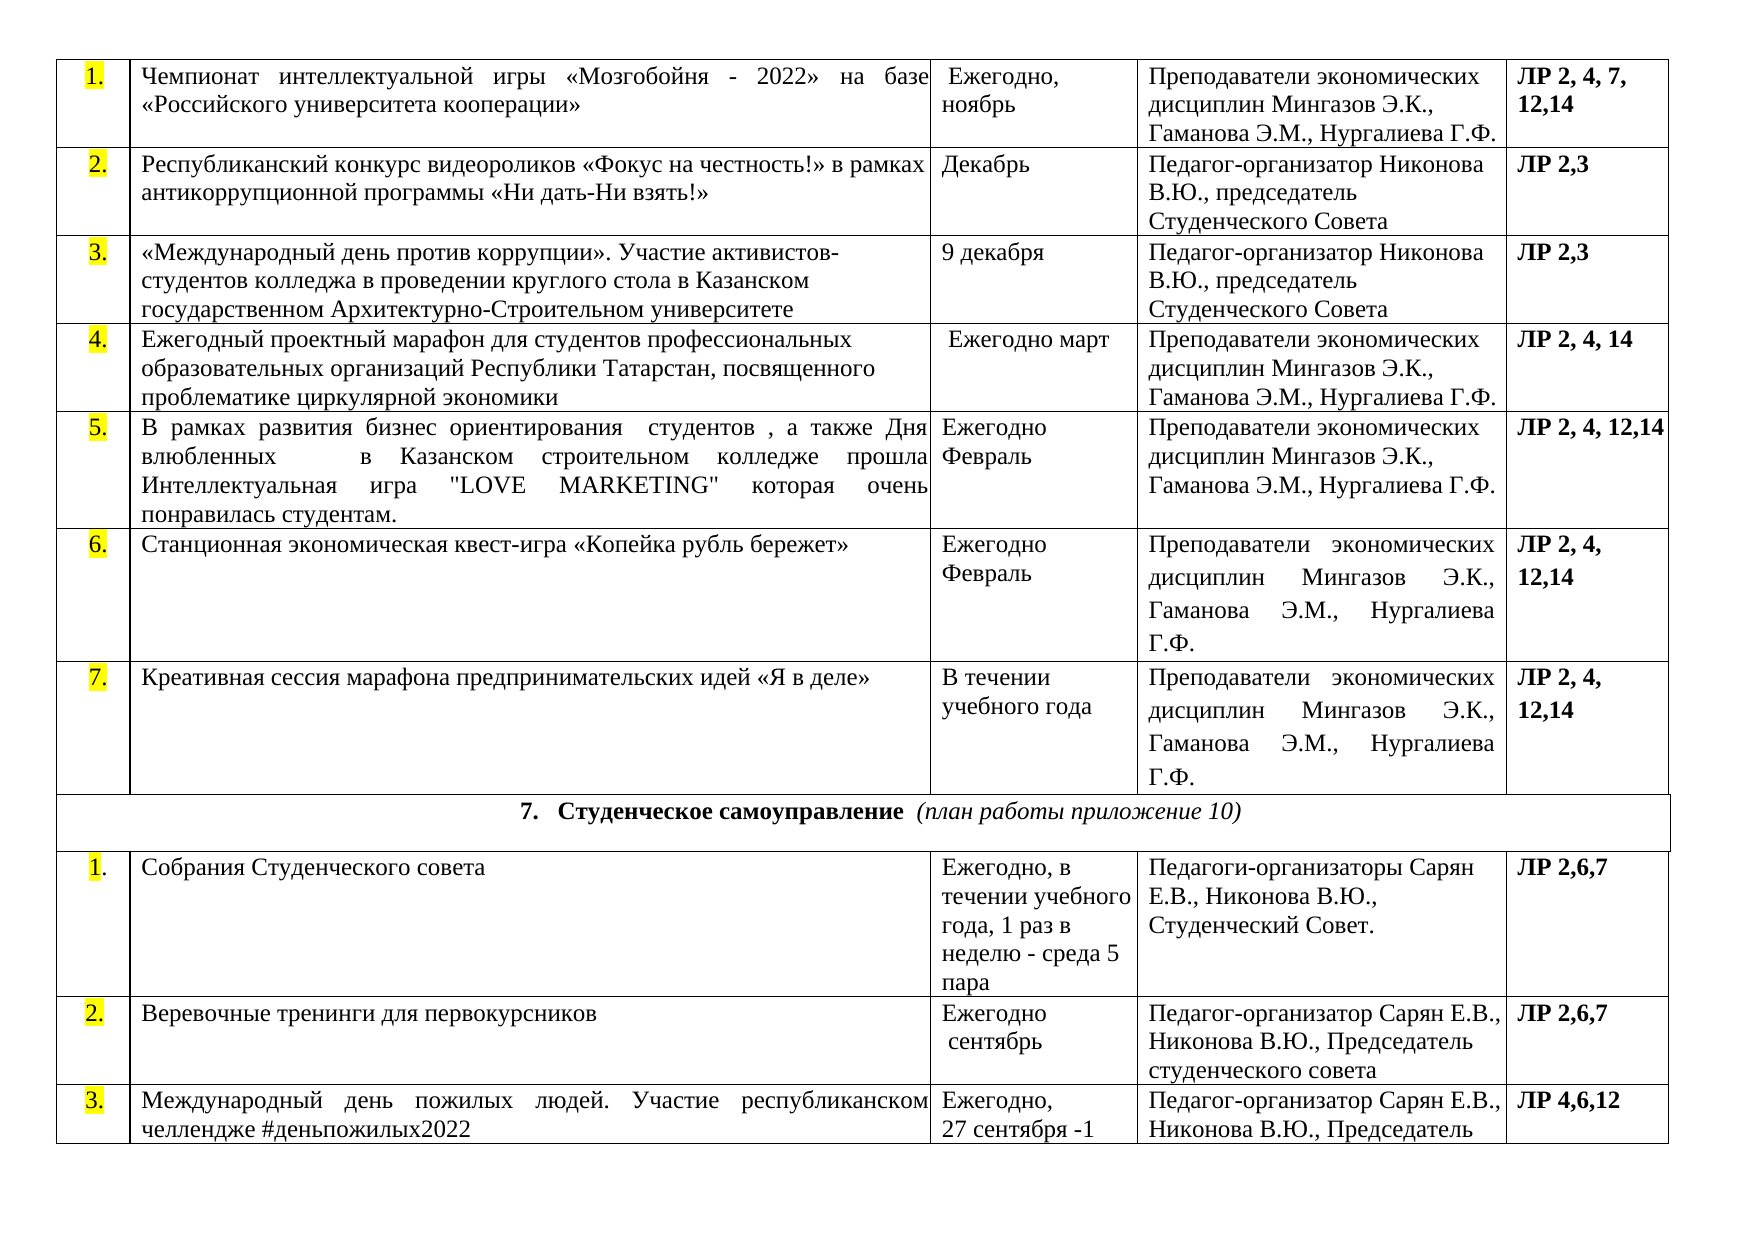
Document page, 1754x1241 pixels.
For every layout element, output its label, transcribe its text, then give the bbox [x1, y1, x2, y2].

table_cell ЛР 2, 4, 12,14 [1507, 662, 1668, 794]
table_cell ЛР 2, 4, 12,14 [1507, 412, 1668, 527]
table_cell Собрания Студенческого совета [131, 852, 930, 996]
table_cell 1. [57, 852, 129, 996]
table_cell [131, 1085, 930, 1143]
table_cell 1. [57, 60, 129, 147]
table_cell Республиканский конкурс видеороликов «Фокус на честность!» в рамках антикоррупционной программы «Ни дать-Ни взять!» [131, 148, 930, 235]
table_cell Ежегодно, ноябрь [931, 60, 1137, 147]
table_cell ЛР 2, 4, 12,14 [1507, 529, 1668, 661]
table_cell 3. [57, 236, 129, 323]
table_cell «Международный день против коррупции». Участие активистов-студентов колледжа в проведении круглого стола в Казанском государственном Архитектурно-Строительном университете [131, 236, 930, 323]
table_cell ЛР 2, 4, 14 [1507, 324, 1668, 411]
table_cell 2. [57, 148, 129, 235]
table_cell Педагог-организатор Никонова В.Ю., председатель Студенческого Совета [1138, 236, 1506, 323]
table_cell Станционная экономическая квест-игра «Копейка рубль бережет» [131, 529, 930, 661]
table_cell Ежегодно сентябрь [931, 997, 1137, 1084]
table_cell ЛР 4,6,12 [1507, 1085, 1668, 1143]
table_cell 6. [57, 529, 129, 661]
table_cell В рамках развития бизнес ориентирования студентов , а также Дня влюбленных в Казанском строительном колледже прошла Интеллектуальная игра "LOVE MARKETING" которая очень понравилась студентам. [131, 412, 930, 527]
table_cell Преподаватели экономических дисциплин Мингазов Э.К., Гаманова Э.М., Нургалиева Г.Ф. [1138, 324, 1506, 411]
table_cell 9 декабря [931, 236, 1137, 323]
table_cell Ежегодно март [931, 324, 1137, 411]
table_cell В течении учебного года [931, 662, 1137, 794]
table_cell 3. [57, 1085, 129, 1143]
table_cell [931, 1085, 1137, 1143]
table_cell Ежегодно Февраль [931, 412, 1137, 527]
table_cell Преподаватели экономических дисциплин Мингазов Э.К., Гаманова Э.М., Нургалиева Г.Ф. [1138, 412, 1506, 527]
table_cell 5. [57, 412, 129, 527]
table_cell ЛР 2,3 [1507, 148, 1668, 235]
table_cell ЛР 2, 4, 7, 12,14 [1507, 60, 1668, 147]
table_cell Студенческое самоуправление (план работы приложение 10) [57, 795, 1670, 851]
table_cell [1138, 1085, 1506, 1143]
table_cell Преподаватели экономических дисциплин Мингазов Э.К., Гаманова Э.М., Нургалиева Г.Ф. [1138, 529, 1506, 661]
table_cell ЛР 2,6,7 [1507, 852, 1668, 996]
table_cell 2. [57, 997, 129, 1084]
table_cell Веревочные тренинги для первокурсников [131, 997, 930, 1084]
table_cell Чемпионат интеллектуальной игры «Мозгобойня - 2022» на базе «Российского университета кооперации» [131, 60, 930, 147]
table_cell Ежегодный проектный марафон для студентов профессиональных образовательных организаций Республики Татарстан, посвященного проблематике циркулярной экономики [131, 324, 930, 411]
table_cell ЛР 2,3 [1507, 236, 1668, 323]
table_cell 7. [57, 662, 129, 794]
table_cell Ежегодно Февраль [931, 529, 1137, 661]
table_cell ЛР 2,6,7 [1507, 997, 1668, 1084]
table_cell Преподаватели экономических дисциплин Мингазов Э.К., Гаманова Э.М., Нургалиева Г.Ф. [1138, 60, 1506, 147]
table_cell Педагог-организатор Никонова В.Ю., председатель Студенческого Совета [1138, 148, 1506, 235]
table_cell Ежегодно, в течении учебного года, 1 раз в неделю - среда 5 пара [931, 852, 1137, 996]
table_cell Креативная сессия марафона предпринимательских идей «Я в деле» [131, 662, 930, 794]
table_cell 4. [57, 324, 129, 411]
table_cell Преподаватели экономических дисциплин Мингазов Э.К., Гаманова Э.М., Нургалиева Г.Ф. [1138, 662, 1506, 794]
table_cell Декабрь [931, 148, 1137, 235]
table_cell Педагоги-организаторы Сарян Е.В., Никонова В.Ю., Студенческий Совет. [1138, 852, 1506, 996]
table_cell Педагог-организатор Сарян Е.В., Никонова В.Ю., Председатель студенческого совета [1138, 997, 1506, 1084]
